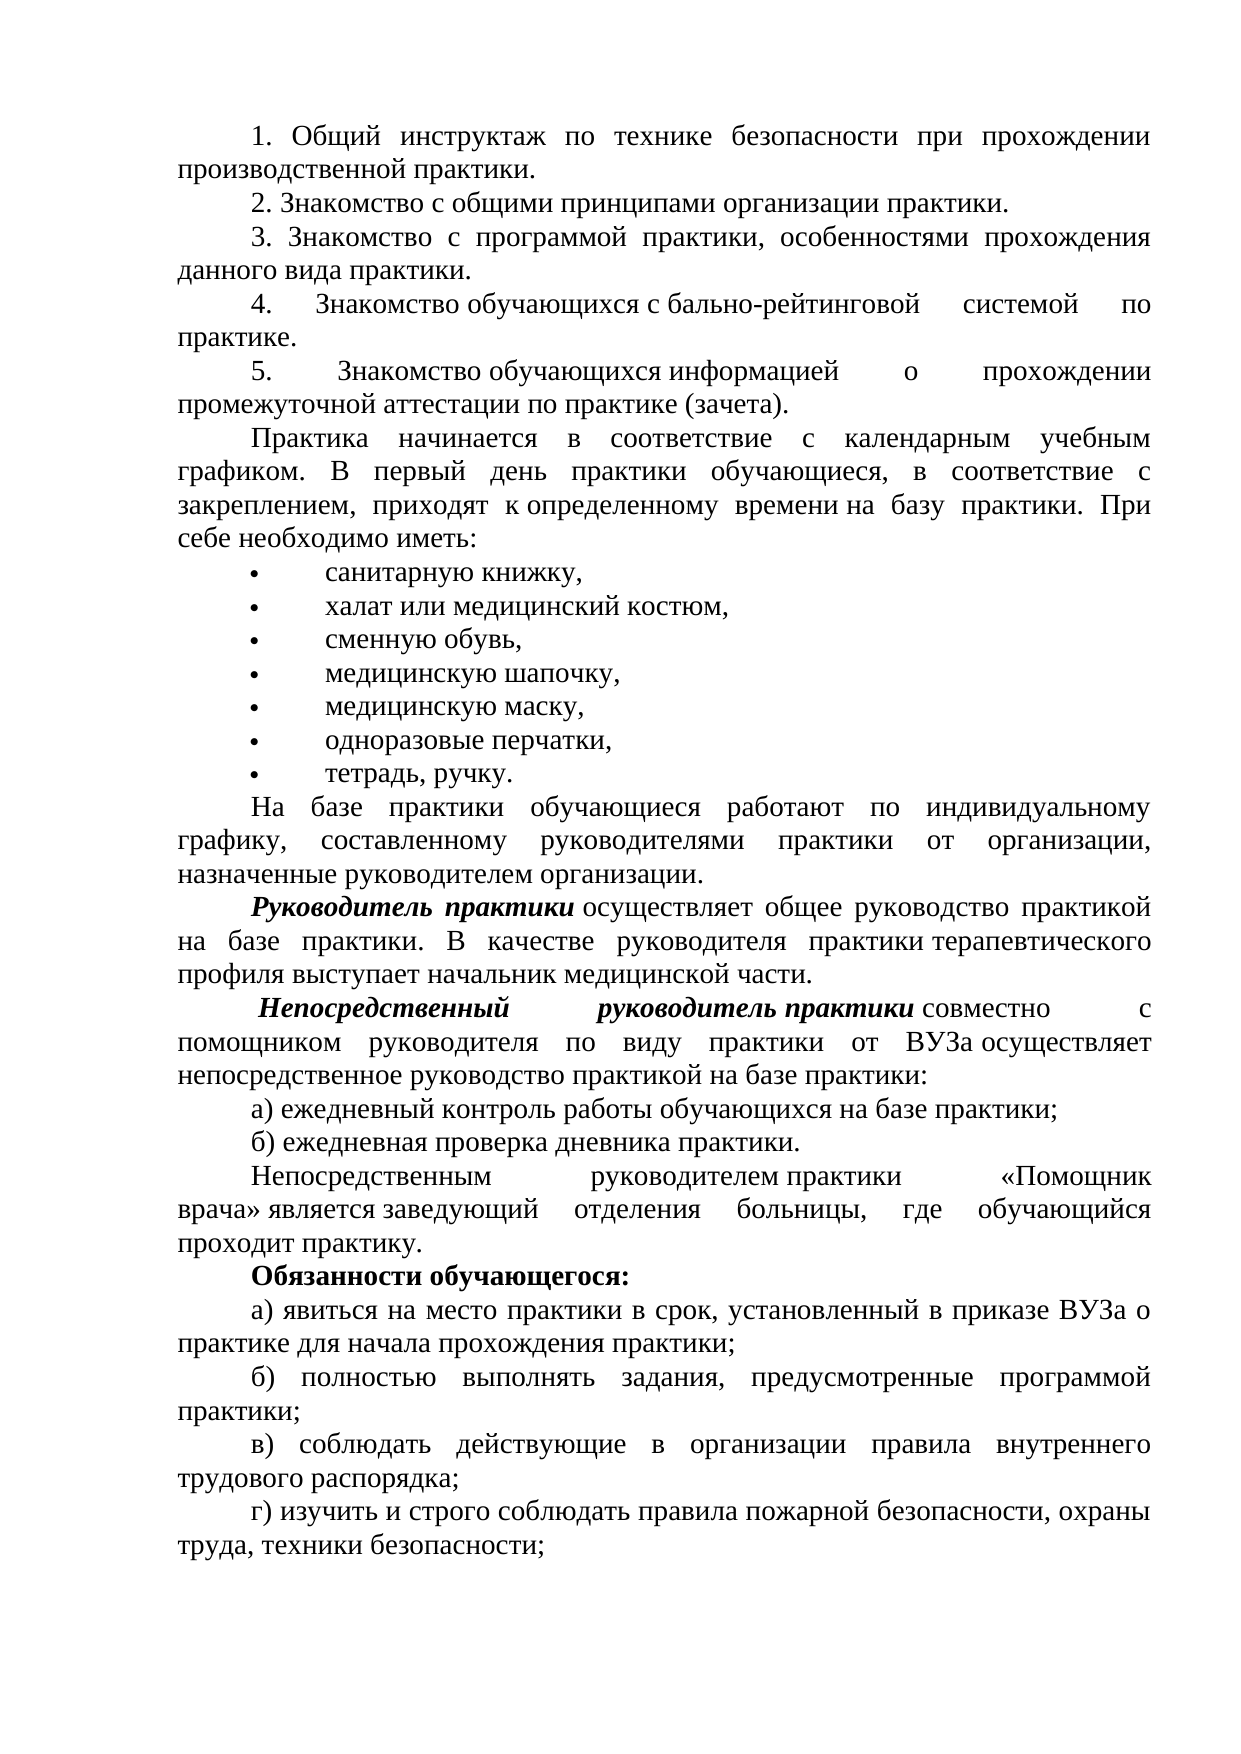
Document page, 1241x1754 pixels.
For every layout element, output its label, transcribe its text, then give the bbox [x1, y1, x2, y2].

text Непосредственный руководитель практики совместно с помощником руководителя по виду практики от ВУЗа осуществляет непосредственное руководство практикой на базе практики: [177, 990, 922, 1024]
list медицинскую шапочку, [177, 655, 1152, 688]
list тетрадь, ручку. [177, 755, 1152, 789]
text 3. Знакомство с программой практики, особенностями прохождения данного вида практики. [177, 219, 1152, 286]
text б) ежедневная проверка дневника практики. [177, 1124, 1152, 1158]
text Обязанности обучающегося: [177, 1258, 1152, 1292]
text б) полностью выполнять задания, предусмотренные программой практики; [177, 1359, 1152, 1426]
text Руководитель практики осуществляет общее руководство практикой на базе практики. В качестве руководителя практики терапевтического профиля выступает начальник медицинской части. [177, 889, 1152, 990]
list сменную обувь, [177, 621, 1152, 655]
list одноразовые перчатки, [177, 722, 1152, 755]
list медицинскую маску, [177, 688, 1152, 722]
text 1. Общий инструктаж по технике безопасности при прохождении производственной практики. [177, 118, 1152, 185]
text Практика начинается в соответствие с календарным учебным графиком. В первый день практики обучающиеся, в соответствие с закреплением, приходят к определенному времени на базу практики. При себе необходимо иметь: [177, 420, 1152, 554]
text г) изучить и строго соблюдать правила пожарной безопасности, охраны труда, техники безопасности; [177, 1493, 1152, 1560]
text 5. Знакомство обучающихся информацией о прохождении промежуточной аттестации по практике (зачета). [177, 353, 1152, 420]
text а) явиться на место практики в срок, установленный в приказе ВУЗа о практике для начала прохождения практики; [177, 1292, 1152, 1359]
text На базе практики обучающиеся работают по индивидуальному графику, составленному руководителями практики от организации, назначенные руководителем организации. [177, 789, 1152, 889]
text 2. Знакомство с общими принципами организации практики. [177, 185, 1152, 219]
text Непосредственным руководителем практики «Помощник врача» является заведующий отделения больницы, где обучающийся проходит практику. [177, 1158, 1152, 1258]
text Непосредственный руководитель практики совместно с помощником руководителя по виду практики от ВУЗа осуществляет непосредственное руководство практикой на базе практики: [177, 1024, 1152, 1091]
list санитарную книжку, [177, 554, 1152, 588]
text а) ежедневный контроль работы обучающихся на базе практики; [177, 1091, 1152, 1124]
list халат или медицинский костюм, [177, 588, 1152, 621]
text 4. Знакомство обучающихся с бально-рейтинговой системой по практике. [177, 286, 1152, 353]
text в) соблюдать действующие в организации правила внутреннего трудового распорядка; [177, 1426, 1152, 1493]
